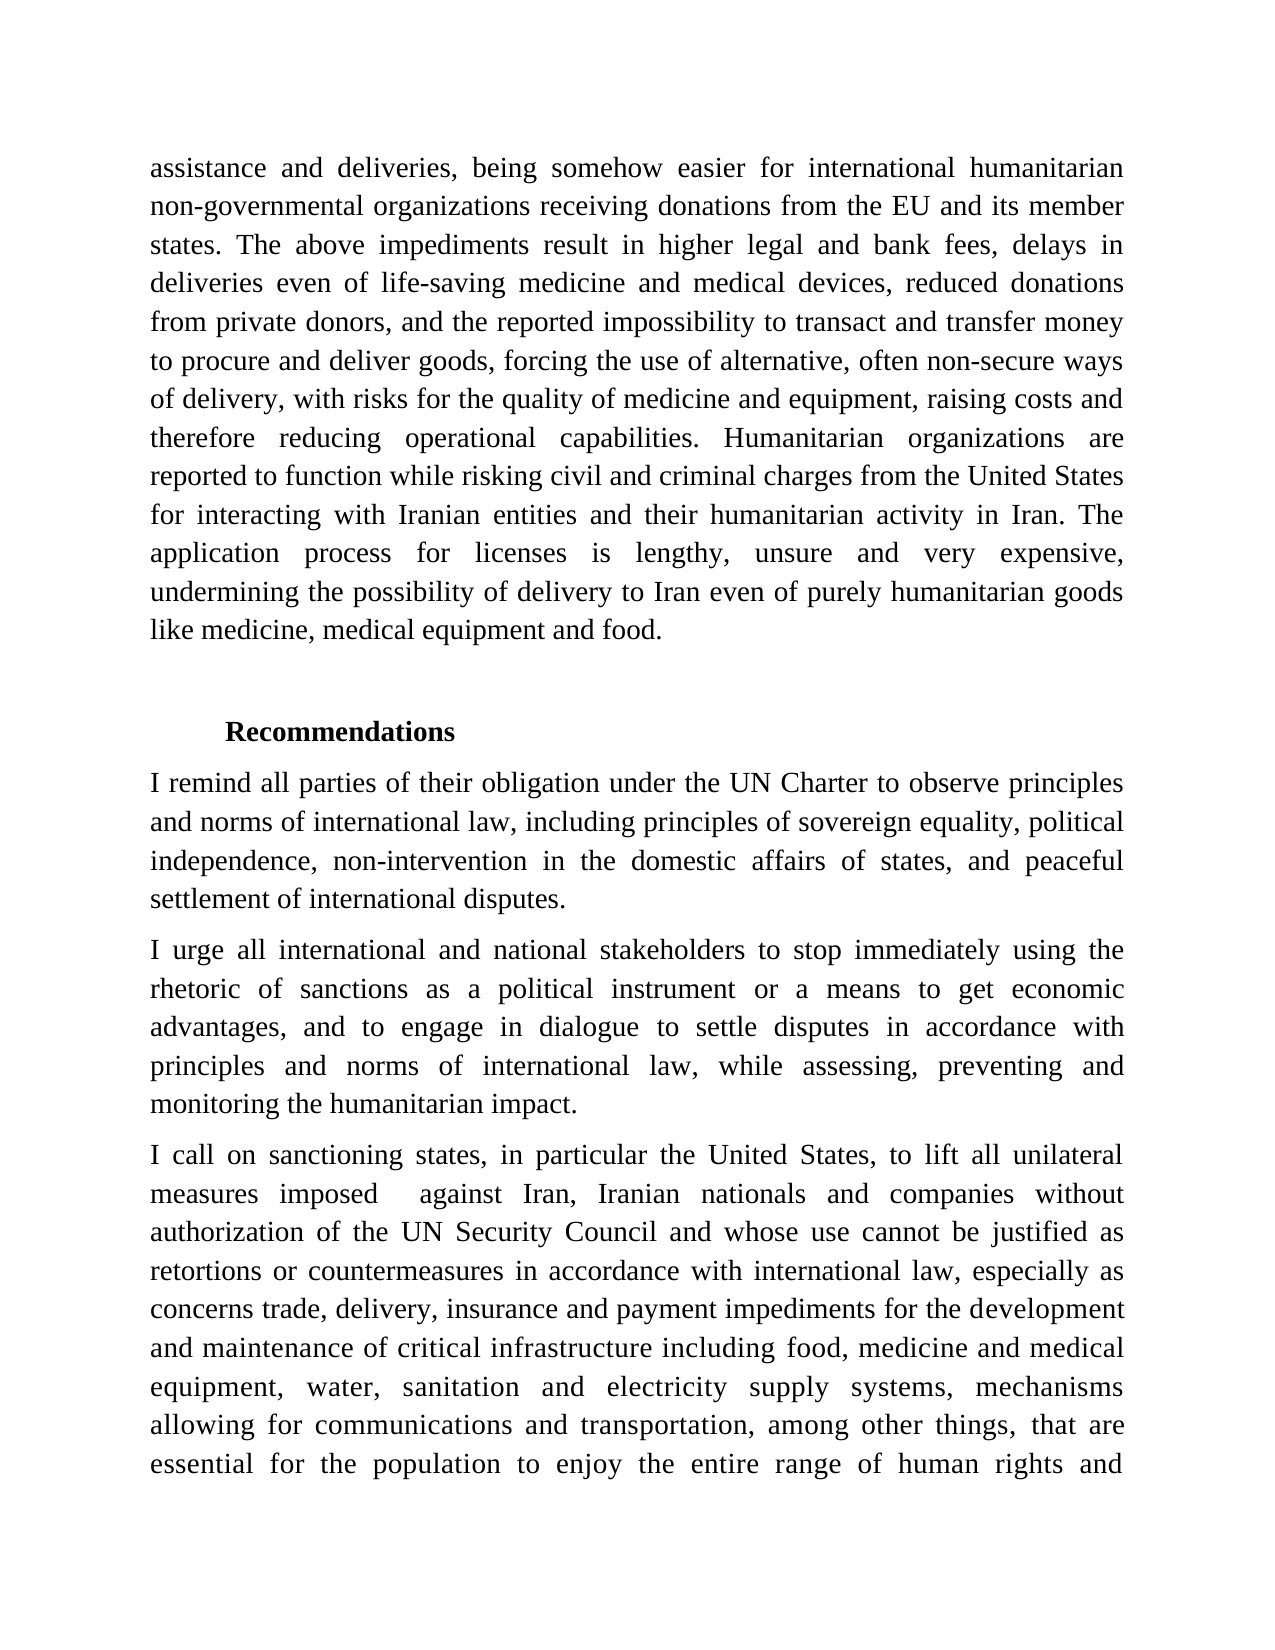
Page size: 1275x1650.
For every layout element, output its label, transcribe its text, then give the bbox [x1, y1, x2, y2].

text I urge all international and national stakeholders to stop immediately using the rhetoric of sanctions as a political instrument or a means to get economic advantages, and to engage in dialogue to settle disputes in accordance with principles and norms of international law, while assessing, preventing and monitoring the humanitarian impact. [150, 1004, 1125, 1120]
text Recommendations [150, 714, 1125, 748]
text I remind all parties of their obligation under the UN Charter to observe principles and norms of international law, including principles of sovereign equality, political independence, non-intervention in the domestic affairs of states, and peaceful settlement of international disputes. [150, 766, 1125, 915]
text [150, 150, 1125, 646]
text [150, 1137, 1125, 1479]
text I urge all international and national stakeholders to stop immediately using the rhetoric of sanctions as a political instrument or a means to get economic advantages, and to engage in dialogue to settle disputes in accordance with principles and norms of international law, while assessing, preventing and monitoring the humanitarian impact. [150, 932, 1125, 971]
